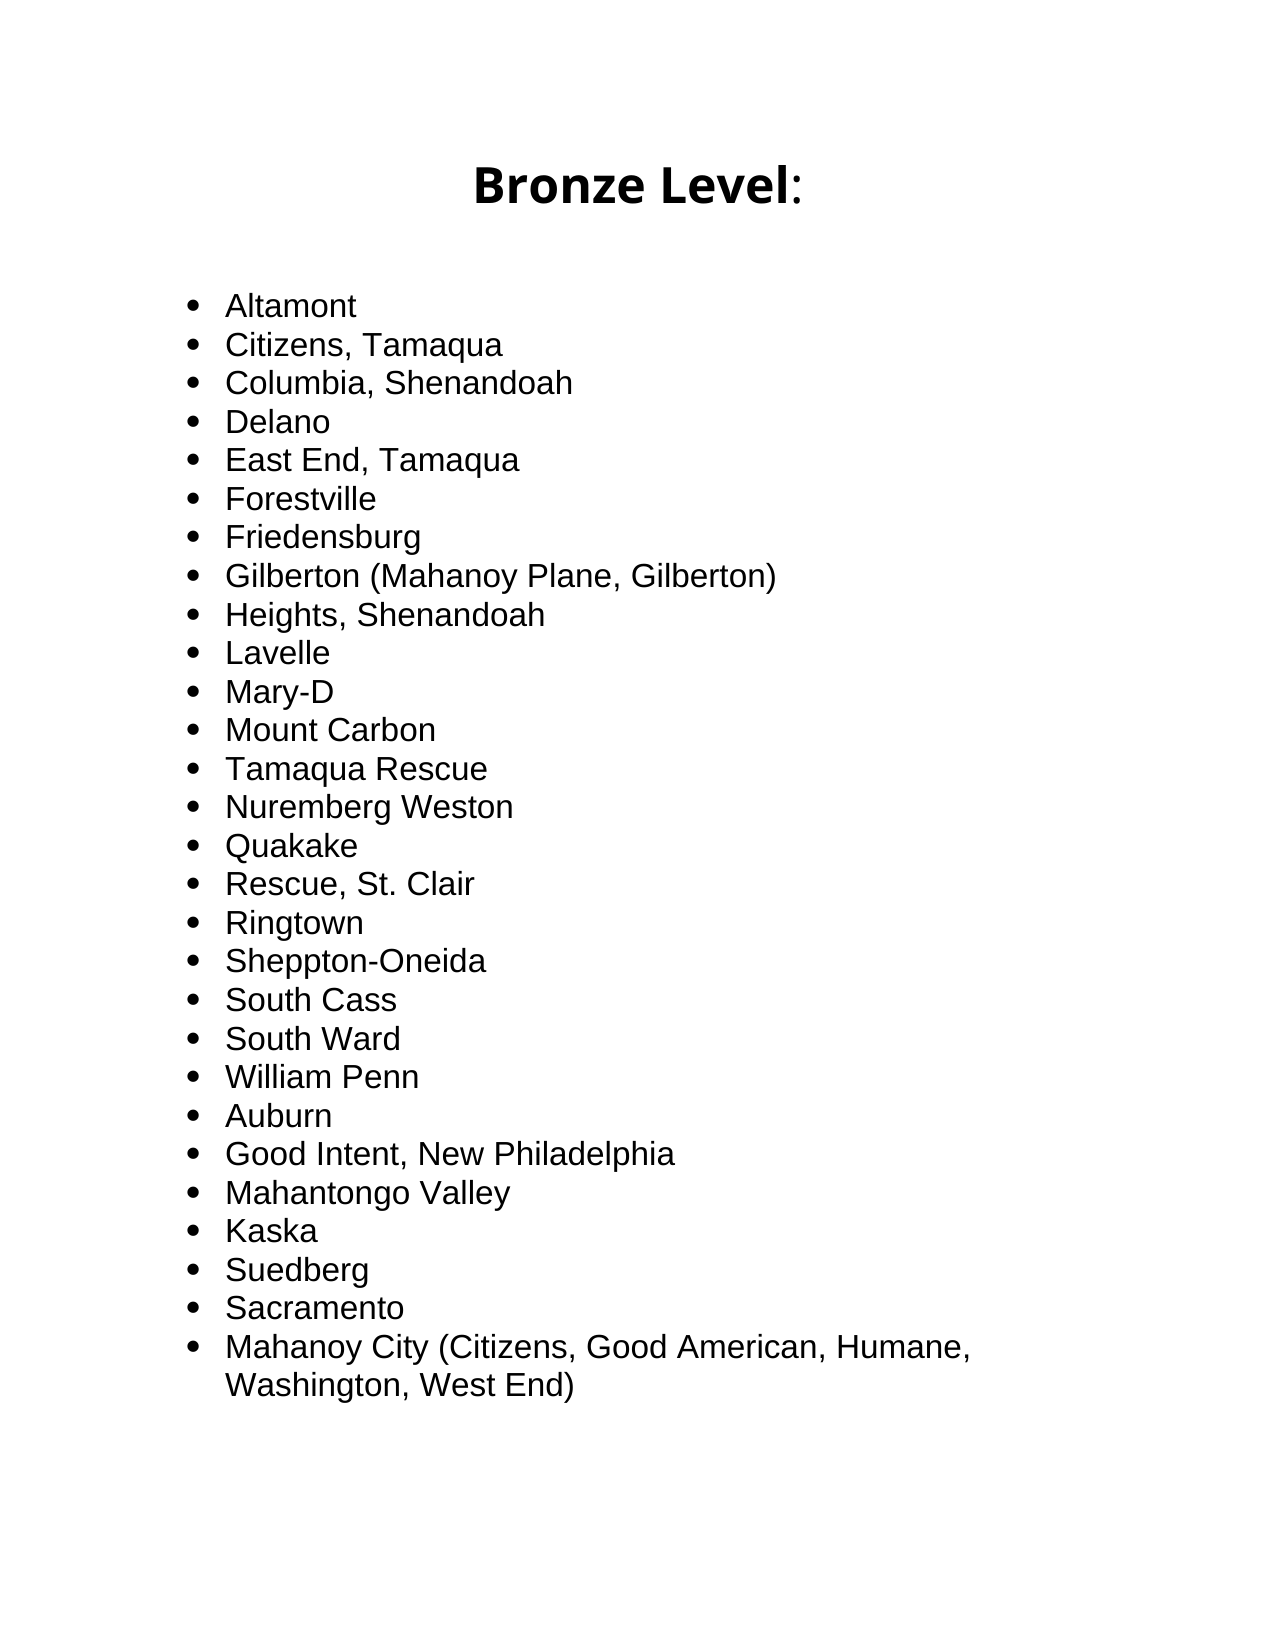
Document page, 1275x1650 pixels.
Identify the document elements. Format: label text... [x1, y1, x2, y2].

list William Penn [187, 1057, 1125, 1096]
list South Cass [187, 980, 1125, 1018]
list East End, Tamaqua [187, 440, 1125, 479]
list Rescue, St. Clair [187, 864, 1125, 903]
list Forestville [187, 479, 1125, 517]
list Sheppton-Oneida [187, 941, 1125, 980]
list Columbia, Shenandoah [187, 363, 1125, 402]
list Delano [187, 402, 1125, 440]
list Mary-D [187, 672, 1125, 710]
list Suedberg [187, 1250, 1125, 1288]
list Lavelle [187, 633, 1125, 672]
list Mahantongo Valley [187, 1173, 1125, 1211]
list Mahanoy City (Citizens, Good American, Humane, Washington, West End) [187, 1327, 1125, 1404]
list Quakake [187, 826, 1125, 864]
list Gilberton (Mahanoy Plane, Gilberton) [187, 556, 1125, 594]
list Auburn [187, 1096, 1125, 1134]
list Friedensburg [187, 517, 1125, 556]
list Kaska [187, 1211, 1125, 1250]
text Bronze Level: [150, 150, 1125, 218]
list Sacramento [187, 1288, 1125, 1327]
list Good Intent, New Philadelphia [187, 1134, 1125, 1173]
list Nuremberg Weston [187, 787, 1125, 826]
list South Ward [187, 1018, 1125, 1057]
list Tamaqua Rescue [187, 749, 1125, 787]
list Ringtown [187, 903, 1125, 941]
list Altamont [187, 286, 1125, 325]
list Mount Carbon [187, 710, 1125, 749]
list Citizens, Tamaqua [187, 325, 1125, 363]
list Heights, Shenandoah [187, 594, 1125, 633]
